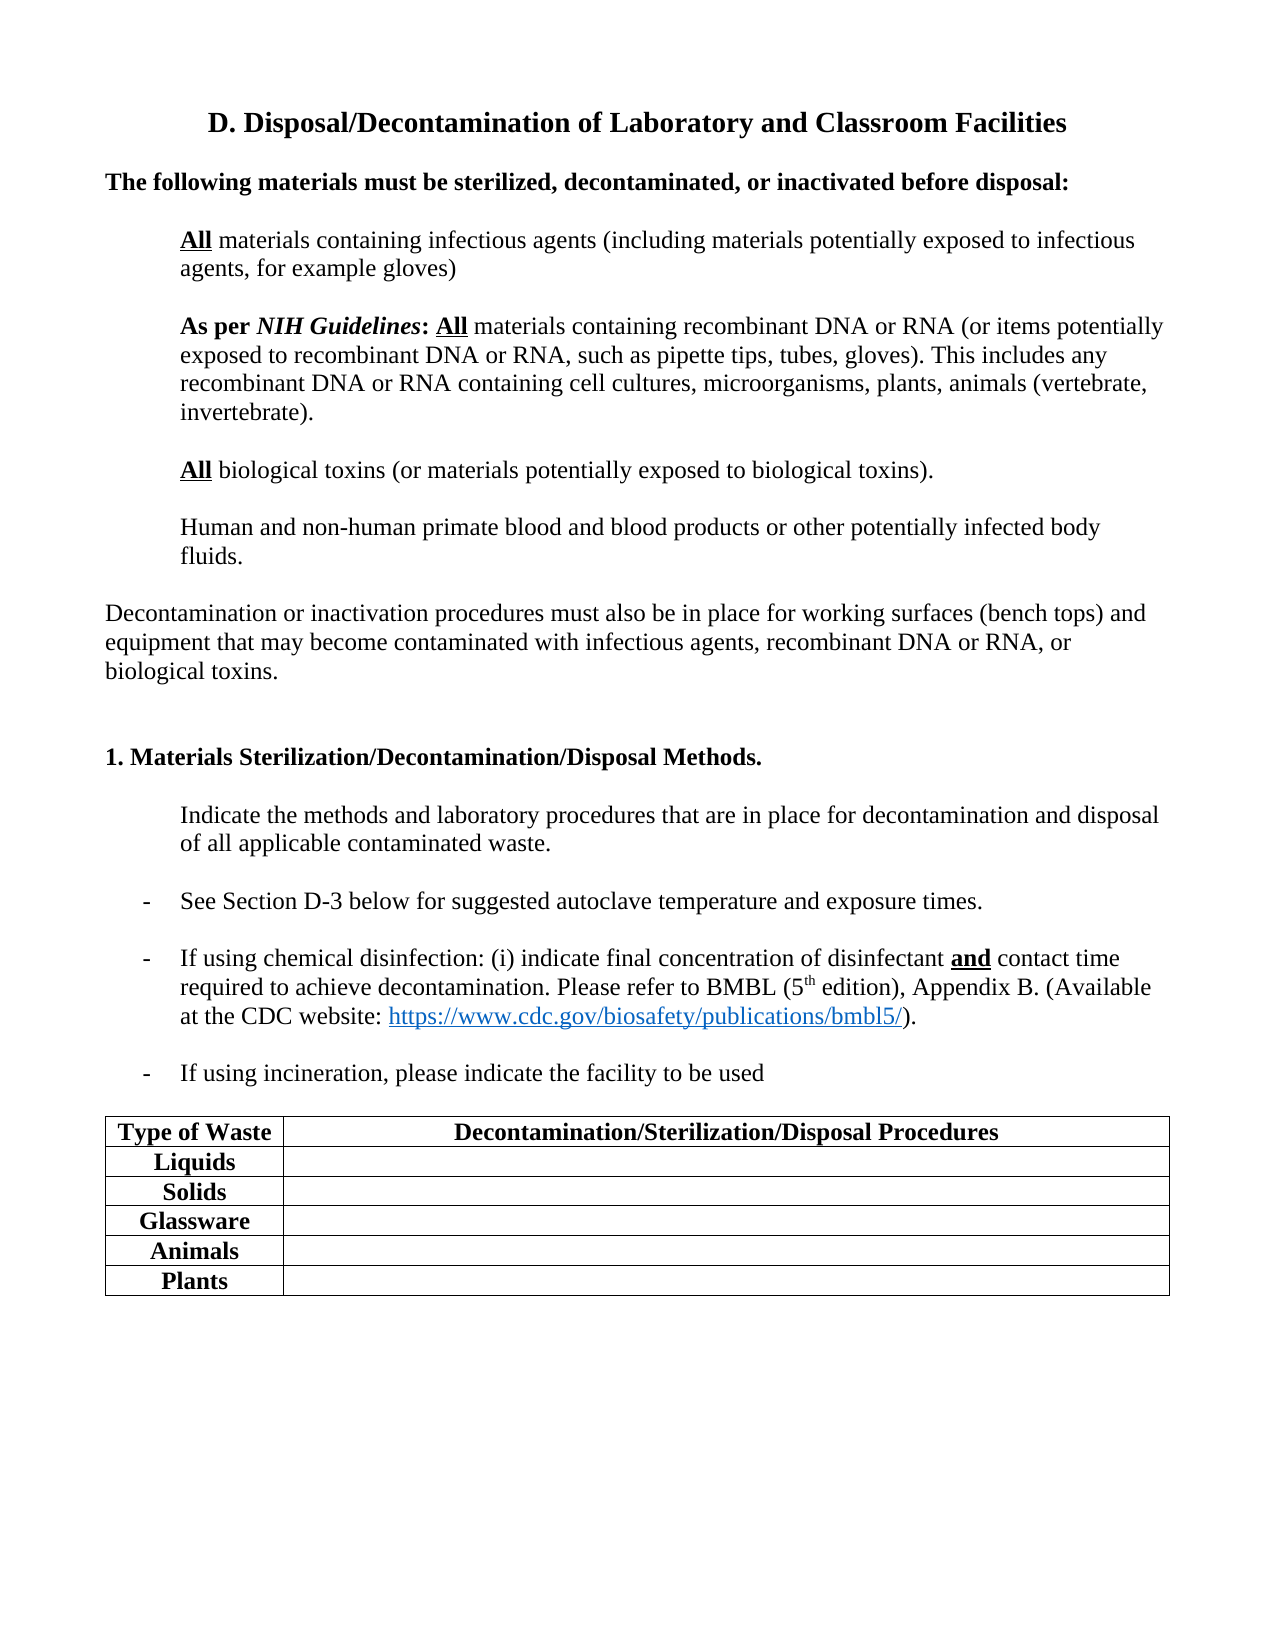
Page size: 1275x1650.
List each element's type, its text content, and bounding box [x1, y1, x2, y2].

table_cell Plants [106, 1266, 283, 1295]
list See Section D-3 below for suggested autoclave temperature and exposure times. [142, 886, 1170, 915]
table_cell Liquids [106, 1147, 283, 1176]
list If using chemical disinfection: (i) indicate final concentration of disinfectant and contact time required to achieve decontamination. Please refer to BMBL (5th edition), Appendix B. (Available at the CDC website: https://www.cdc.gov/biosafety/publications/bmbl5/). [142, 943, 1170, 1030]
text The following materials must be sterilized, decontaminated, or inactivated before disposal: [105, 167, 1170, 196]
table_cell [284, 1266, 1169, 1295]
table_cell [284, 1177, 1169, 1205]
text Human and non-human primate blood and blood products or other potentially infected body fluids. [105, 512, 1170, 570]
table_cell [284, 1206, 1169, 1235]
text Decontamination or inactivation procedures must also be in place for working surfaces (bench tops) and equipment that may become contaminated with infectious agents, recombinant DNA or RNA, or biological toxins. [105, 598, 1170, 685]
table_cell [284, 1147, 1169, 1176]
table_cell Animals [106, 1236, 283, 1265]
table_header Type of Waste [106, 1117, 283, 1146]
text 1. Materials Sterilization/Decontamination/Disposal Methods. [105, 742, 1170, 771]
text D. Disposal/Decontamination of Laboratory and Classroom Facilities [105, 105, 1170, 138]
table_cell Solids [106, 1177, 283, 1205]
table_cell [284, 1236, 1169, 1265]
text All biological toxins (or materials potentially exposed to biological toxins). [105, 455, 1170, 483]
list If using incineration, please indicate the facility to be used [142, 1058, 1170, 1087]
text Indicate the methods and laboratory procedures that are in place for decontamination and disposal of all applicable contaminated waste. [105, 800, 1170, 857]
text As per NIH Guidelines: All materials containing recombinant DNA or RNA (or items potentially exposed to recombinant DNA or RNA, such as pipette tips, tubes, gloves). This includes any recombinant DNA or RNA containing cell cultures, microorganisms, plants, animals (vertebrate, invertebrate). [105, 311, 1170, 426]
text All materials containing infectious agents (including materials potentially exposed to infectious agents, for example gloves) [105, 225, 1170, 282]
table_cell Glassware [106, 1206, 283, 1235]
table_header Decontamination/Sterilization/Disposal Procedures [284, 1117, 1169, 1146]
